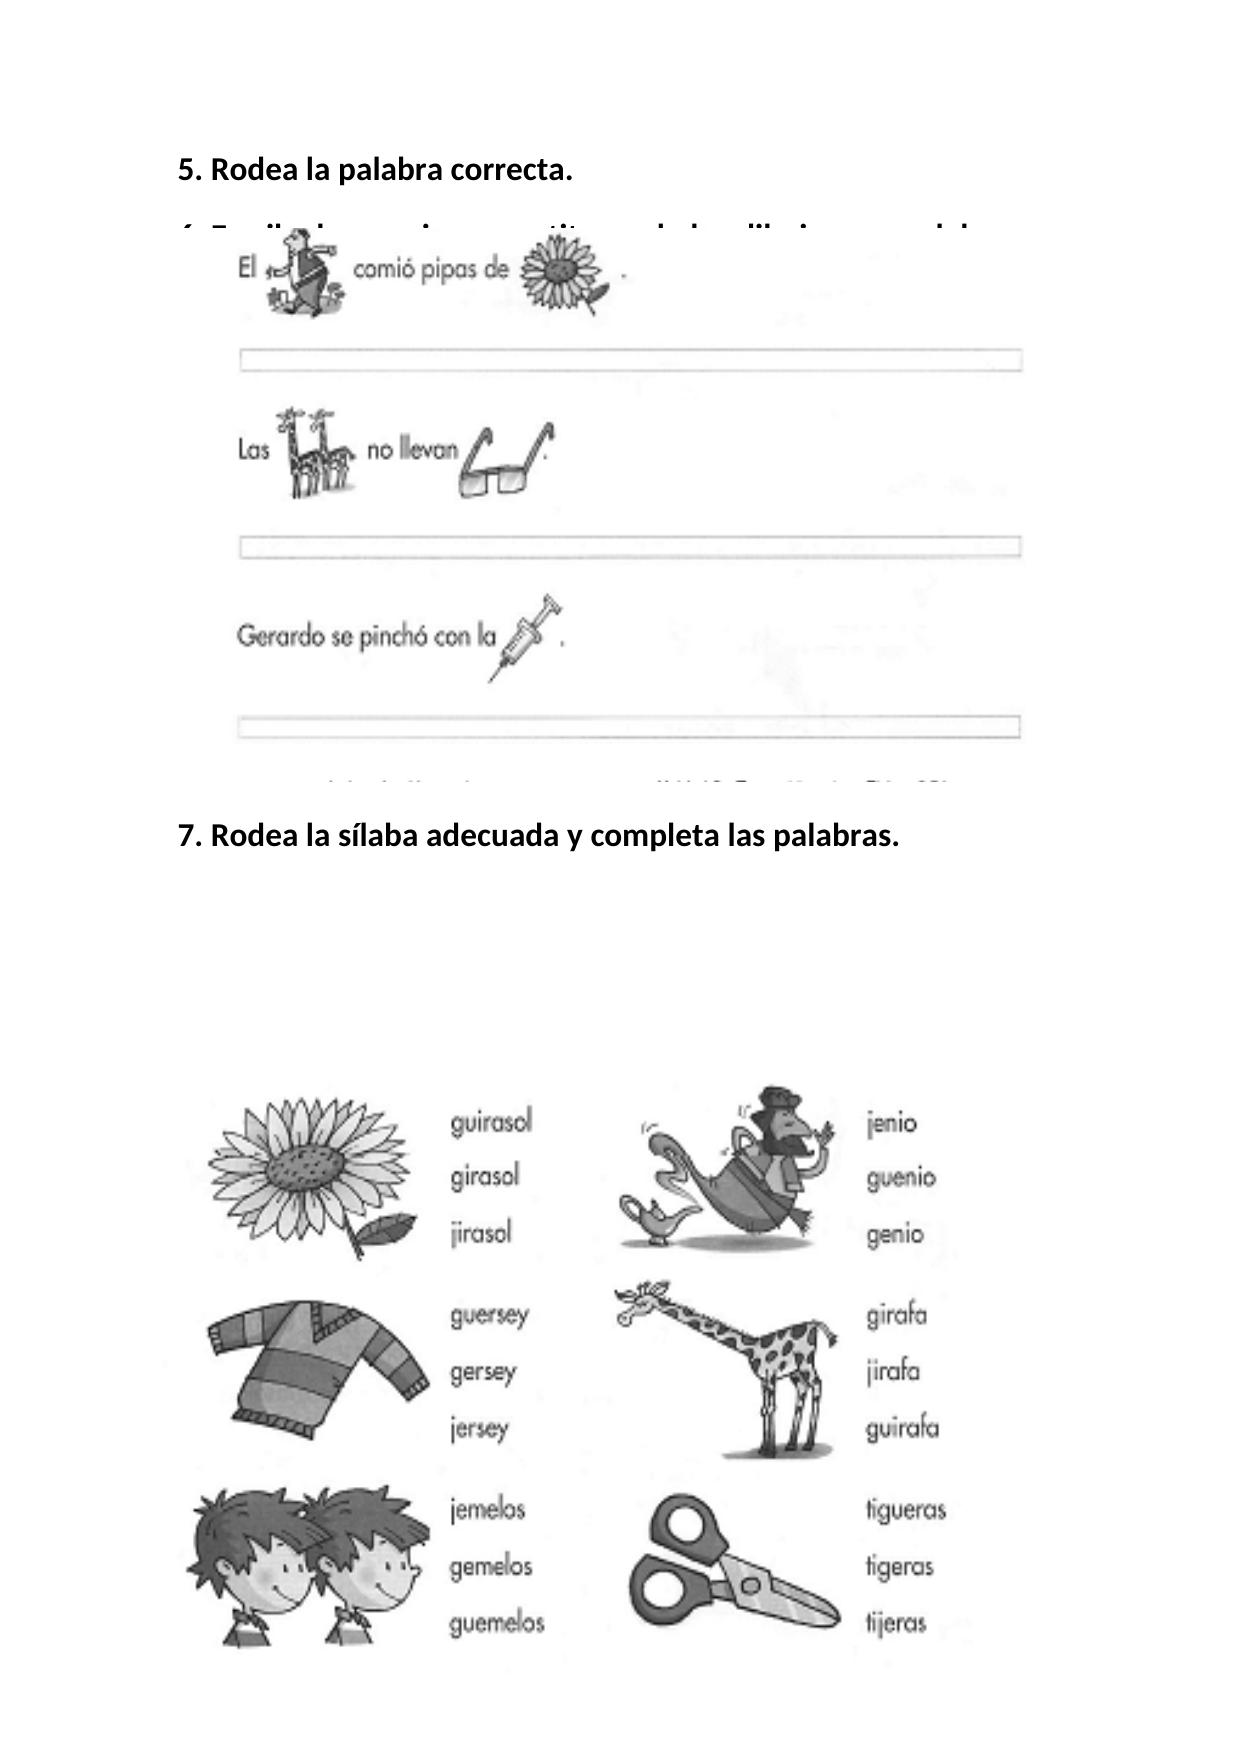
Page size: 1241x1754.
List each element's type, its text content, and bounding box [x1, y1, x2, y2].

picture [150, 228, 1054, 782]
picture [109, 1081, 1013, 1676]
text 6. Escribe las oraciones sustituyendo los dibujos por palabras. [177, 215, 1063, 256]
text 5. Rodea la palabra correcta. [177, 148, 1063, 188]
